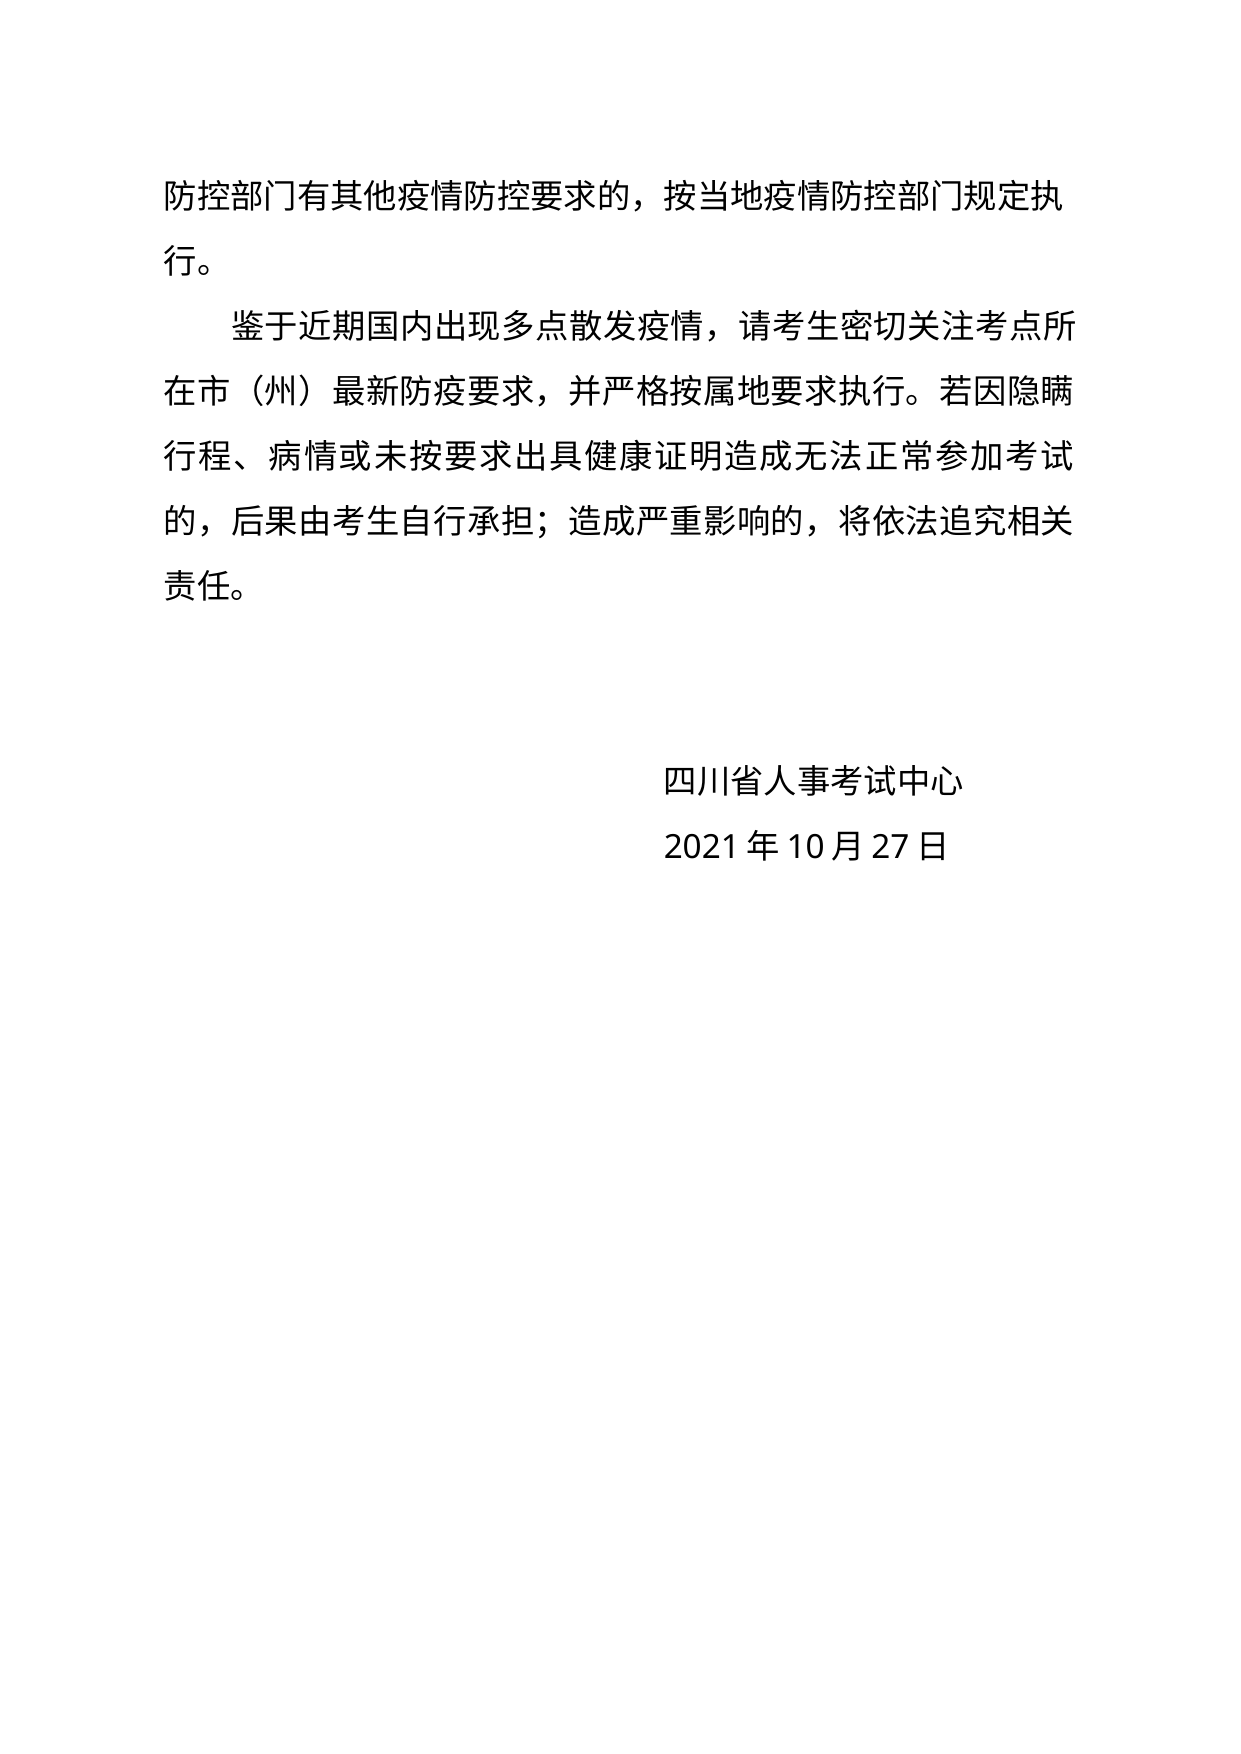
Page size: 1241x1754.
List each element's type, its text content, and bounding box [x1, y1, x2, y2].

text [163, 162, 1077, 292]
text 2021年10月27日 [163, 812, 1077, 877]
text 四川省人事考试中心 [163, 747, 1077, 812]
text 鉴于近期国内出现多点散发疫情，请考生密切关注考点所在市（州）最新防疫要求，并严格按属地要求执行。若因隐瞒行程、病情或未按要求出具健康证明造成无法正常参加考试的，后果由考生自行承担；造成严重影响的，将依法追究相关责任。 [163, 292, 1077, 617]
